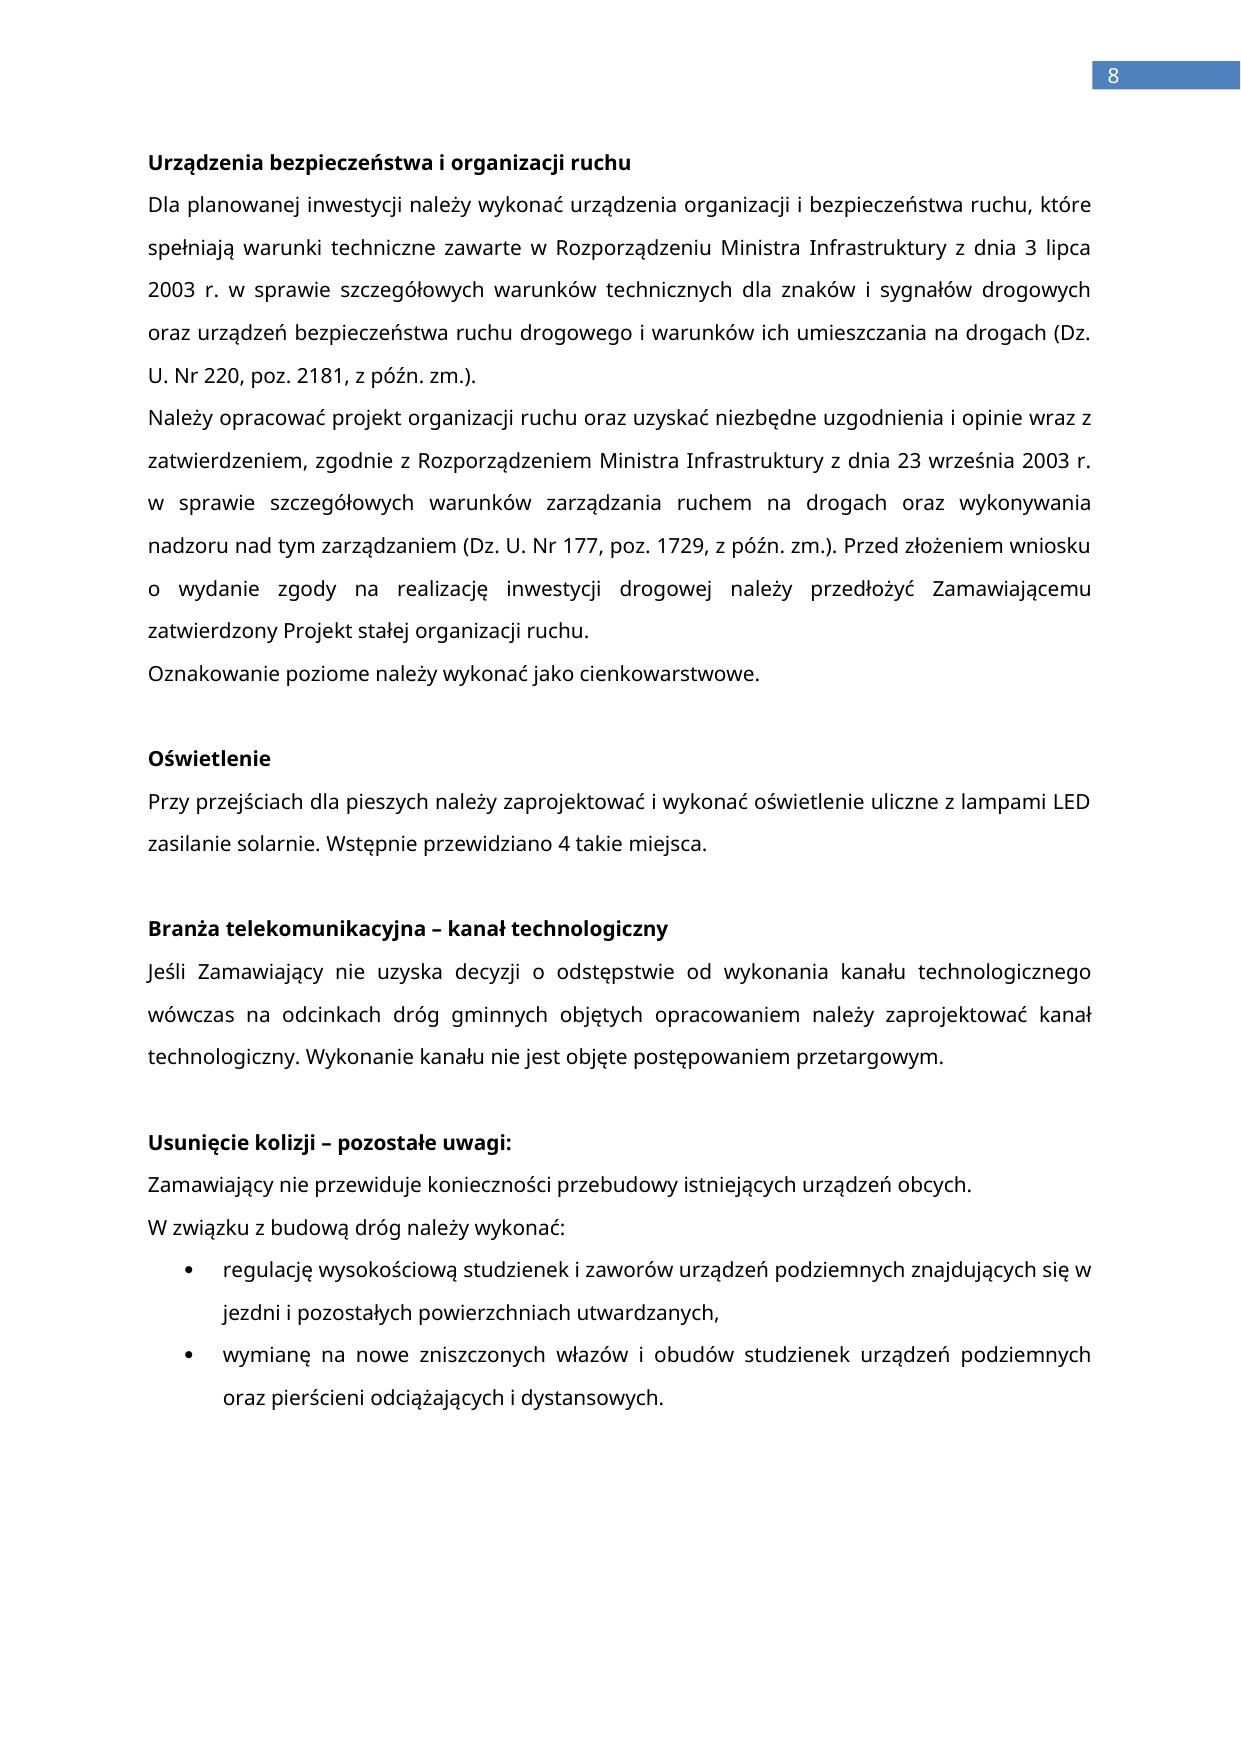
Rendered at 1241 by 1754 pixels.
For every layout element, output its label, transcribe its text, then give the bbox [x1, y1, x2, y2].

text Branża telekomunikacyjna – kanał technologiczny [148, 914, 1092, 943]
list regulację wysokościową studzienek i zaworów urządzeń podziemnych znajdujących się w jezdni i pozostałych powierzchniach utwardzanych, [185, 1255, 1092, 1326]
text Zamawiający nie przewiduje konieczności przebudowy istniejących urządzeń obcych. [148, 1170, 1092, 1199]
text Oznakowanie poziome należy wykonać jako cienkowarstwowe. [148, 659, 1092, 687]
text Urządzenia bezpieczeństwa i organizacji ruchu [148, 148, 1092, 176]
text Oświetlenie [148, 744, 1092, 773]
text Należy opracować projekt organizacji ruchu oraz uzyskać niezbędne uzgodnienia i opinie wraz z zatwierdzeniem, zgodnie z Rozporządzeniem Ministra Infrastruktury z dnia 23 września 2003 r. w sprawie szczegółowych warunków zarządzania ruchem na drogach oraz wykonywania nadzoru nad tym zarządzaniem (Dz. U. Nr 177, poz. 1729, z późn. zm.). Przed złożeniem wniosku o wydanie zgody na realizację inwestycji drogowej należy przedłożyć Zamawiającemu zatwierdzony Projekt stałej organizacji ruchu. [148, 403, 1092, 645]
text Usunięcie kolizji – pozostałe uwagi: [148, 1128, 1092, 1156]
text Dla planowanej inwestycji należy wykonać urządzenia organizacji i bezpieczeństwa ruchu, które spełniają warunki techniczne zawarte w Rozporządzeniu Ministra Infrastruktury z dnia 3 lipca 2003 r. w sprawie szczegółowych warunków technicznych dla znaków i sygnałów drogowych oraz urządzeń bezpieczeństwa ruchu drogowego i warunków ich umieszczania na drogach (Dz. U. Nr 220, poz. 2181, z późn. zm.). [148, 190, 1092, 389]
text Przy przejściach dla pieszych należy zaprojektować i wykonać oświetlenie uliczne z lampami LED zasilanie solarnie. Wstępnie przewidziano 4 takie miejsca. [148, 787, 1092, 858]
text W związku z budową dróg należy wykonać: [148, 1213, 1092, 1241]
text Jeśli Zamawiający nie uzyska decyzji o odstępstwie od wykonania kanału technologicznego wówczas na odcinkach dróg gminnych objętych opracowaniem należy zaprojektować kanał technologiczny. Wykonanie kanału nie jest objęte postępowaniem przetargowym. [148, 957, 1092, 1071]
list wymianę na nowe zniszczonych włazów i obudów studzienek urządzeń podziemnych oraz pierścieni odciążających i dystansowych. [185, 1341, 1092, 1412]
